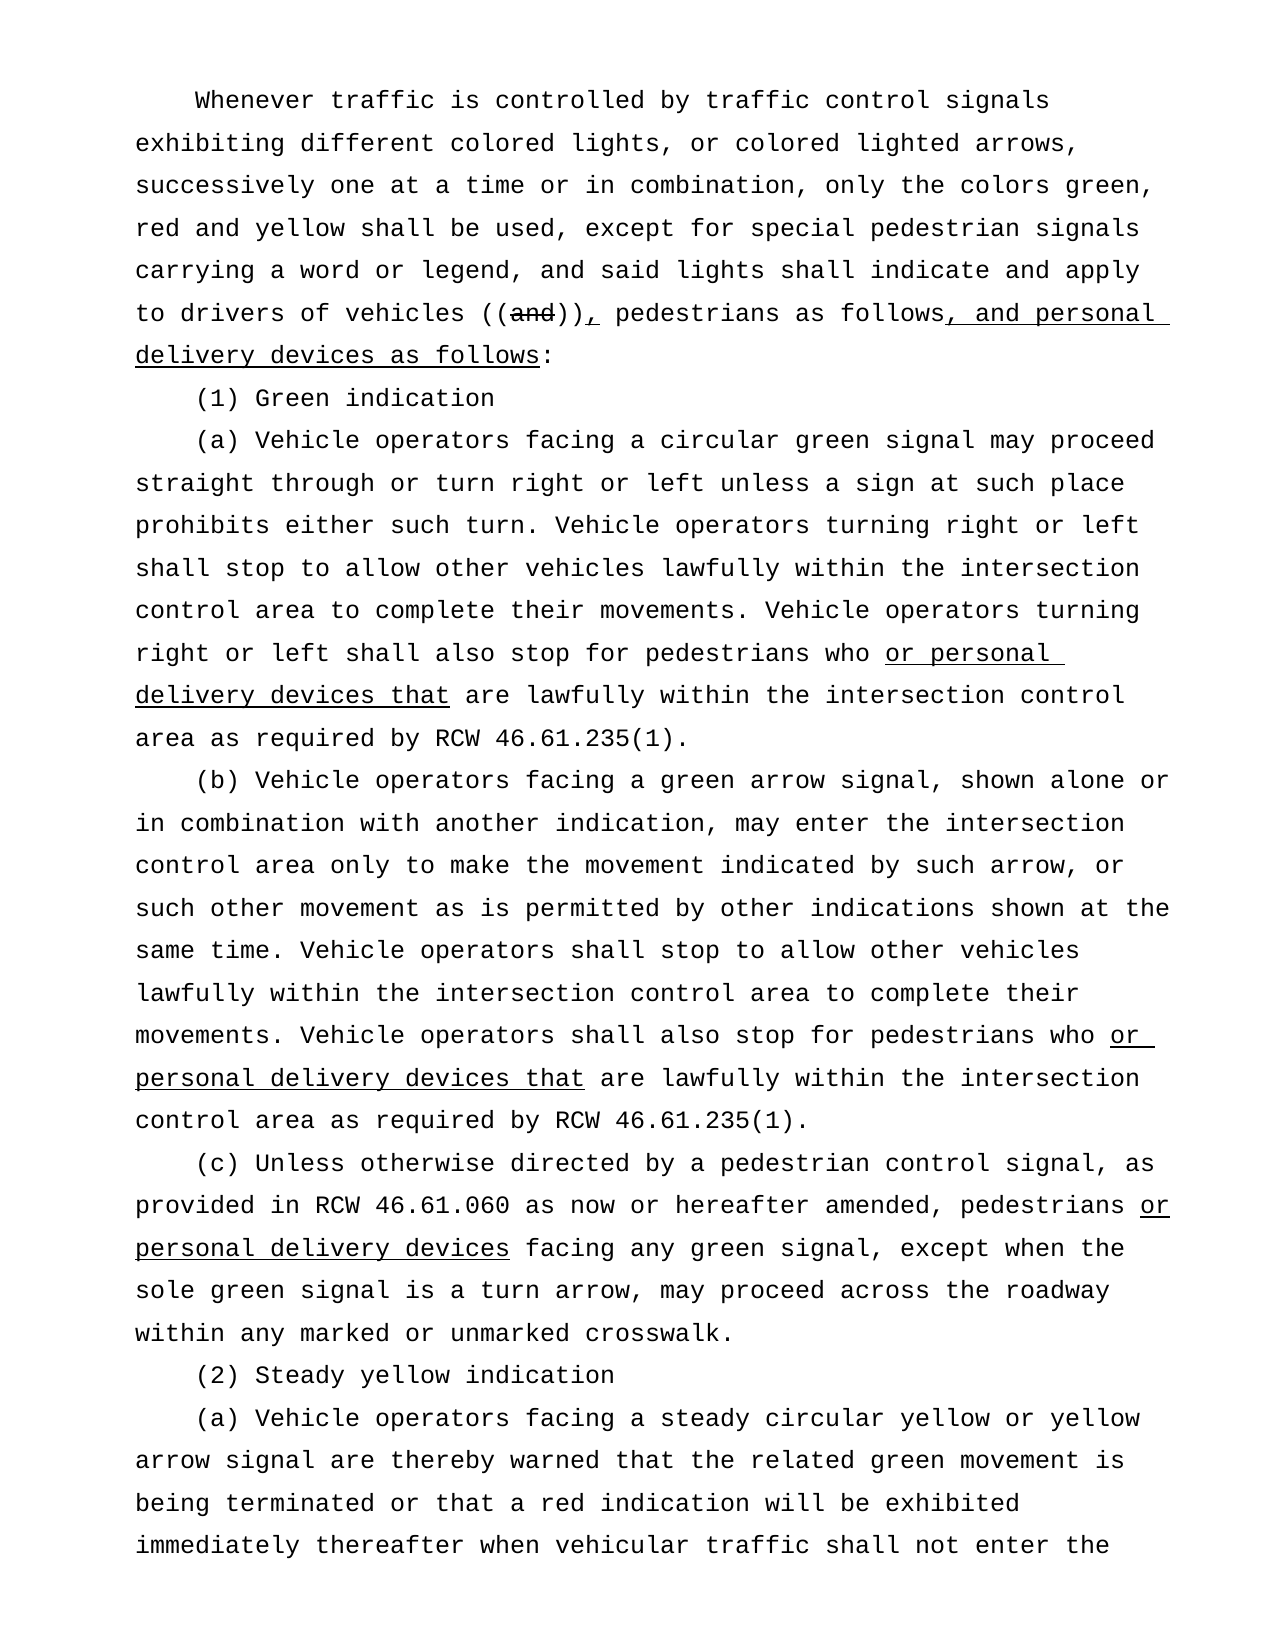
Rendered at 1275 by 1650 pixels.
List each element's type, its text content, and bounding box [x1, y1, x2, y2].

text Whenever traffic is controlled by traffic control signals exhibiting different colored lights, or colored lighted arrows, successively one at a time or in combination, only the colors green, red and yellow shall be used, except for special pedestrian signals carrying a word or legend, and said lights shall indicate and apply to drivers of vehicles ((and)), pedestrians as follows, and personal delivery devices as follows: [135, 75, 1170, 372]
text (1) Green indication [135, 372, 1170, 415]
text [135, 1392, 1170, 1562]
text (a) Vehicle operators facing a circular green signal may proceed straight through or turn right or left unless a sign at such place prohibits either such turn. Vehicle operators turning right or left shall stop to allow other vehicles lawfully within the intersection control area to complete their movements. Vehicle operators turning right or left shall also stop for pedestrians who or personal delivery devices that are lawfully within the intersection control area as required by RCW 46.61.235(1). [135, 415, 1170, 755]
text (b) Vehicle operators facing a green arrow signal, shown alone or in combination with another indication, may enter the intersection control area only to make the movement indicated by such arrow, or such other movement as is permitted by other indications shown at the same time. Vehicle operators shall stop to allow other vehicles lawfully within the intersection control area to complete their movements. Vehicle operators shall also stop for pedestrians who or personal delivery devices that are lawfully within the intersection control area as required by RCW 46.61.235(1). [135, 755, 1170, 1137]
text (c) Unless otherwise directed by a pedestrian control signal, as provided in RCW 46.61.060 as now or hereafter amended, pedestrians or personal delivery devices facing any green signal, except when the sole green signal is a turn arrow, may proceed across the roadway within any marked or unmarked crosswalk. [135, 1137, 1170, 1350]
text (2) Steady yellow indication [135, 1350, 1170, 1392]
